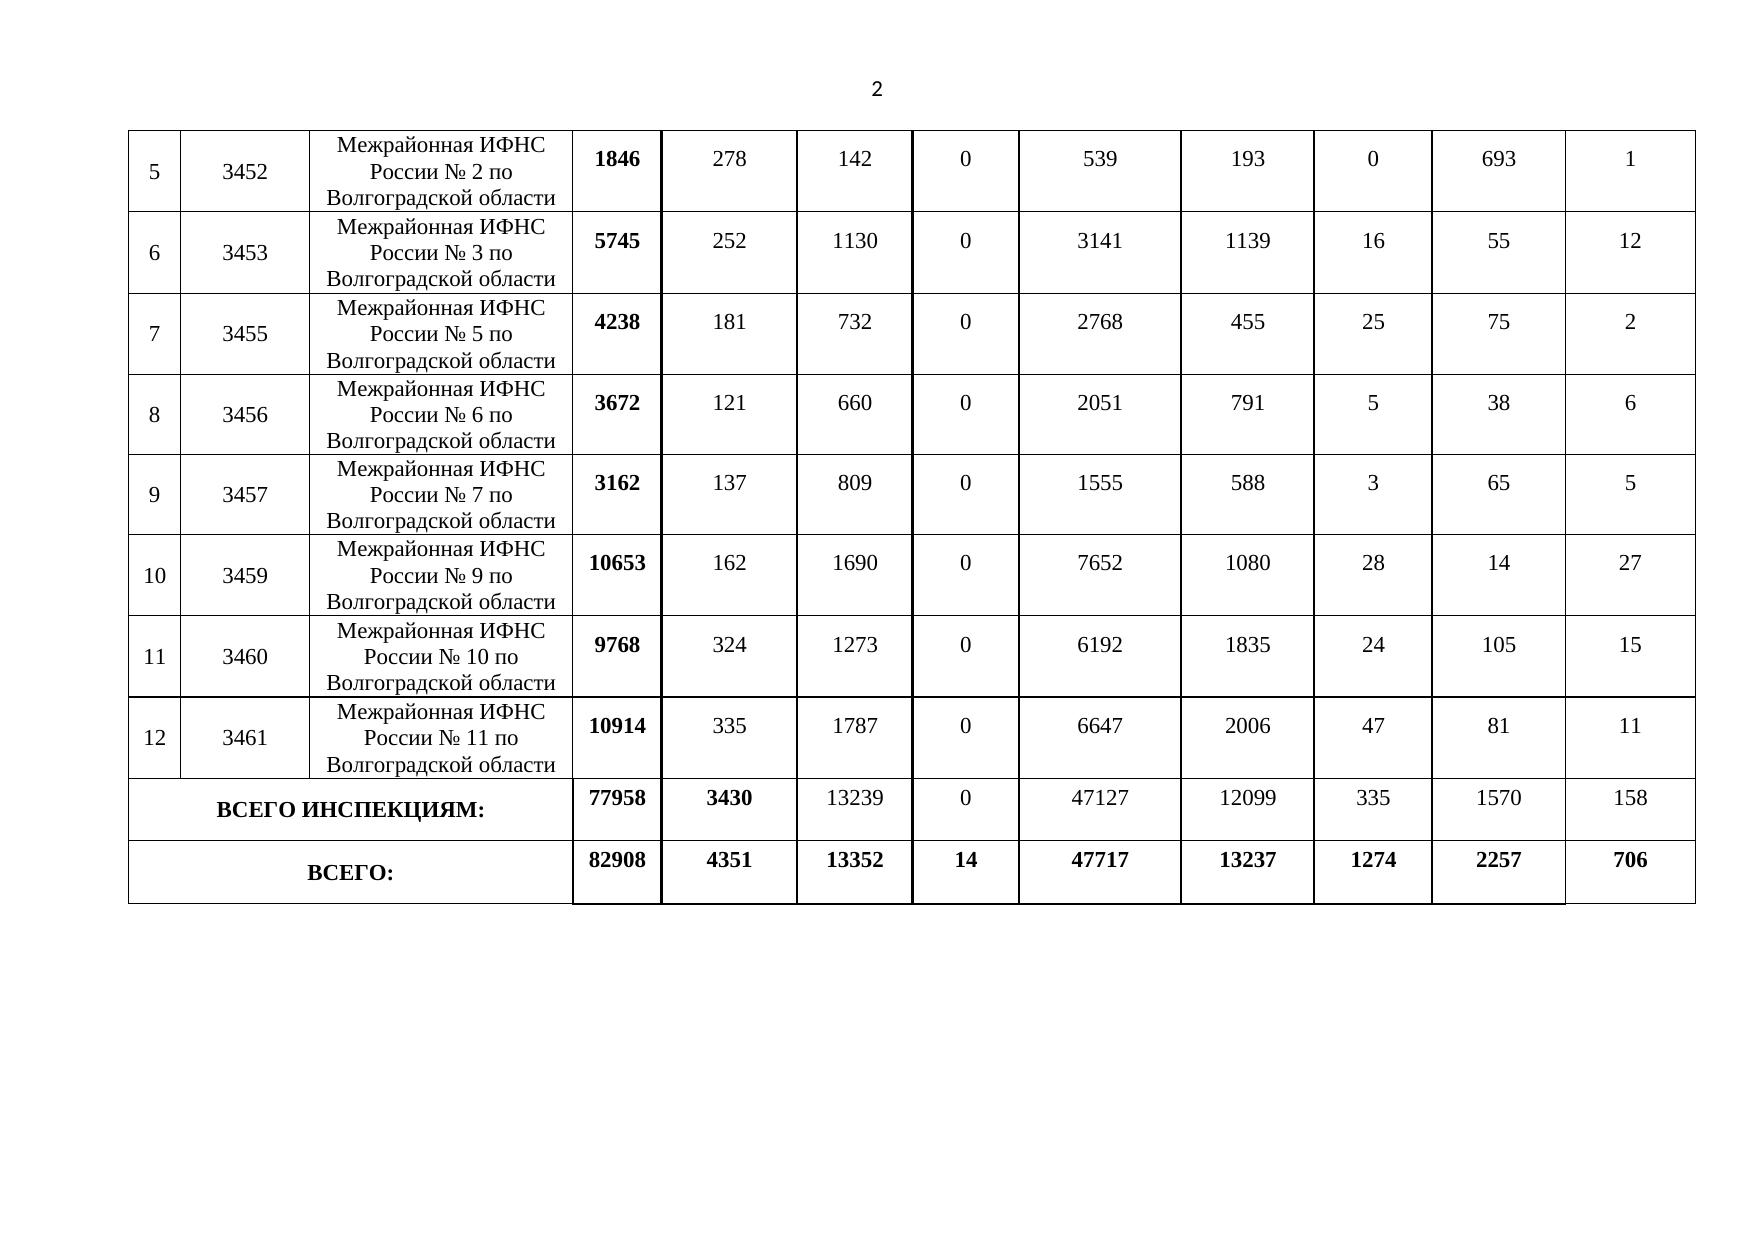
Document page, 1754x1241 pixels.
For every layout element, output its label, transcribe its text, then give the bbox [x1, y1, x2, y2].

table_cell 3457 [181, 455, 309, 534]
table_cell 0 [914, 294, 1018, 374]
table_cell 4238 [573, 294, 660, 374]
table_cell Межрайонная ИФНС России № 3 по Волгоградской области [310, 212, 572, 292]
table_cell 1130 [798, 212, 911, 292]
table_cell 5 [129, 131, 180, 211]
table_cell 5 [1315, 375, 1431, 454]
table_cell 1139 [1182, 212, 1313, 292]
table_cell 7 [129, 294, 180, 374]
table_cell 3453 [181, 212, 309, 292]
table_cell 3461 [181, 698, 309, 778]
table_cell 47127 [1020, 779, 1180, 840]
table_cell 791 [1182, 375, 1313, 454]
table_cell 7652 [1020, 535, 1180, 615]
table_cell 3456 [181, 375, 309, 454]
table_cell 27 [1566, 535, 1695, 615]
table_cell 81 [1433, 698, 1565, 778]
table_cell 693 [1433, 131, 1565, 211]
table_cell Межрайонная ИФНС России № 7 по Волгоградской области [310, 455, 572, 534]
table_cell 24 [1315, 616, 1431, 696]
table_cell 47717 [1020, 841, 1180, 903]
table_cell Межрайонная ИФНС России № 2 по Волгоградской области [310, 131, 572, 211]
table_cell 47 [1315, 698, 1431, 778]
table_cell 809 [798, 455, 911, 534]
table_cell 3672 [573, 375, 660, 454]
table_cell 181 [663, 294, 796, 374]
table_cell 193 [1182, 131, 1313, 211]
table_cell 75 [1433, 294, 1565, 374]
table_cell 3452 [181, 131, 309, 211]
table_cell Межрайонная ИФНС России № 6 по Волгоградской области [310, 375, 572, 454]
table_cell 2 [1566, 294, 1695, 374]
table_cell 12 [129, 698, 180, 778]
table_cell 335 [1315, 779, 1431, 840]
table_cell 13237 [1182, 841, 1313, 903]
table_cell 5 [1566, 455, 1695, 534]
table_cell 3460 [181, 616, 309, 696]
table_cell 14 [1433, 535, 1565, 615]
table_cell 1274 [1315, 841, 1431, 903]
table_cell 14 [914, 841, 1018, 903]
table_cell 0 [914, 375, 1018, 454]
table_cell 65 [1433, 455, 1565, 534]
table_cell 2051 [1020, 375, 1180, 454]
table_cell 105 [1433, 616, 1565, 696]
table_cell 9768 [573, 616, 660, 696]
table_cell 706 [1566, 841, 1695, 903]
table_cell 1080 [1182, 535, 1313, 615]
table_cell 2257 [1433, 841, 1565, 903]
table_cell 6647 [1020, 698, 1180, 778]
table_cell 25 [1315, 294, 1431, 374]
table_cell 0 [1315, 131, 1431, 211]
table_cell 3 [1315, 455, 1431, 534]
table_cell Межрайонная ИФНС России № 5 по Волгоградской области [310, 294, 572, 374]
table_cell 10914 [573, 698, 660, 778]
table_cell 10 [129, 535, 180, 615]
table_cell 142 [798, 131, 911, 211]
table_cell 278 [663, 131, 796, 211]
table_cell 455 [1182, 294, 1313, 374]
table_cell 660 [798, 375, 911, 454]
table_cell 77958 [574, 779, 660, 840]
table_cell 1555 [1020, 455, 1180, 534]
table_cell 13352 [798, 841, 911, 903]
table_cell 3430 [663, 779, 796, 840]
table_cell 1570 [1433, 779, 1565, 840]
table_cell 6 [1566, 375, 1695, 454]
table_cell 15 [1566, 616, 1695, 696]
table_cell 335 [663, 698, 796, 778]
table_cell 4351 [663, 841, 796, 903]
table_cell 121 [663, 375, 796, 454]
table_cell Межрайонная ИФНС России № 11 по Волгоградской области [310, 698, 572, 778]
table_cell 28 [1315, 535, 1431, 615]
table_cell 0 [914, 455, 1018, 534]
table_cell 1835 [1182, 616, 1313, 696]
table_cell 38 [1433, 375, 1565, 454]
table_cell 6 [129, 212, 180, 292]
table_cell 6192 [1020, 616, 1180, 696]
table_cell 1846 [573, 131, 660, 211]
table_cell 1 [1566, 131, 1695, 211]
table_cell 0 [914, 779, 1018, 840]
table_cell 0 [914, 131, 1018, 211]
table_cell 158 [1566, 779, 1695, 840]
table_cell 3459 [181, 535, 309, 615]
table_cell 11 [129, 616, 180, 696]
table_cell 137 [663, 455, 796, 534]
table_cell 12 [1566, 212, 1695, 292]
table_cell 3141 [1020, 212, 1180, 292]
table_cell 1273 [798, 616, 911, 696]
table_cell 12099 [1182, 779, 1313, 840]
table_cell 3455 [181, 294, 309, 374]
table_cell 0 [914, 212, 1018, 292]
table_cell Межрайонная ИФНС России № 10 по Волгоградской области [310, 616, 572, 696]
table_cell 1690 [798, 535, 911, 615]
table_cell 16 [1315, 212, 1431, 292]
table_cell 324 [663, 616, 796, 696]
table_cell ВСЕГО ИНСПЕКЦИЯМ: [129, 779, 572, 840]
table_cell 3162 [573, 455, 660, 534]
table_cell 11 [1566, 698, 1695, 778]
table_cell 55 [1433, 212, 1565, 292]
table_cell 10653 [573, 535, 660, 615]
table_cell Межрайонная ИФНС России № 9 по Волгоградской области [310, 535, 572, 615]
table_cell 1787 [798, 698, 911, 778]
table_cell 588 [1182, 455, 1313, 534]
table_cell 9 [129, 455, 180, 534]
table_cell 252 [663, 212, 796, 292]
table_cell ВСЕГО: [129, 841, 572, 903]
table_cell 0 [914, 698, 1018, 778]
table_cell 539 [1020, 131, 1180, 211]
table_cell 2006 [1182, 698, 1313, 778]
table_cell 5745 [573, 212, 660, 292]
table_cell 732 [798, 294, 911, 374]
table_cell 0 [914, 616, 1018, 696]
table_cell 8 [129, 375, 180, 454]
table_cell 13239 [798, 779, 911, 840]
table_cell 2768 [1020, 294, 1180, 374]
table_cell 82908 [574, 841, 660, 903]
table_cell 162 [663, 535, 796, 615]
table_cell 0 [914, 535, 1018, 615]
